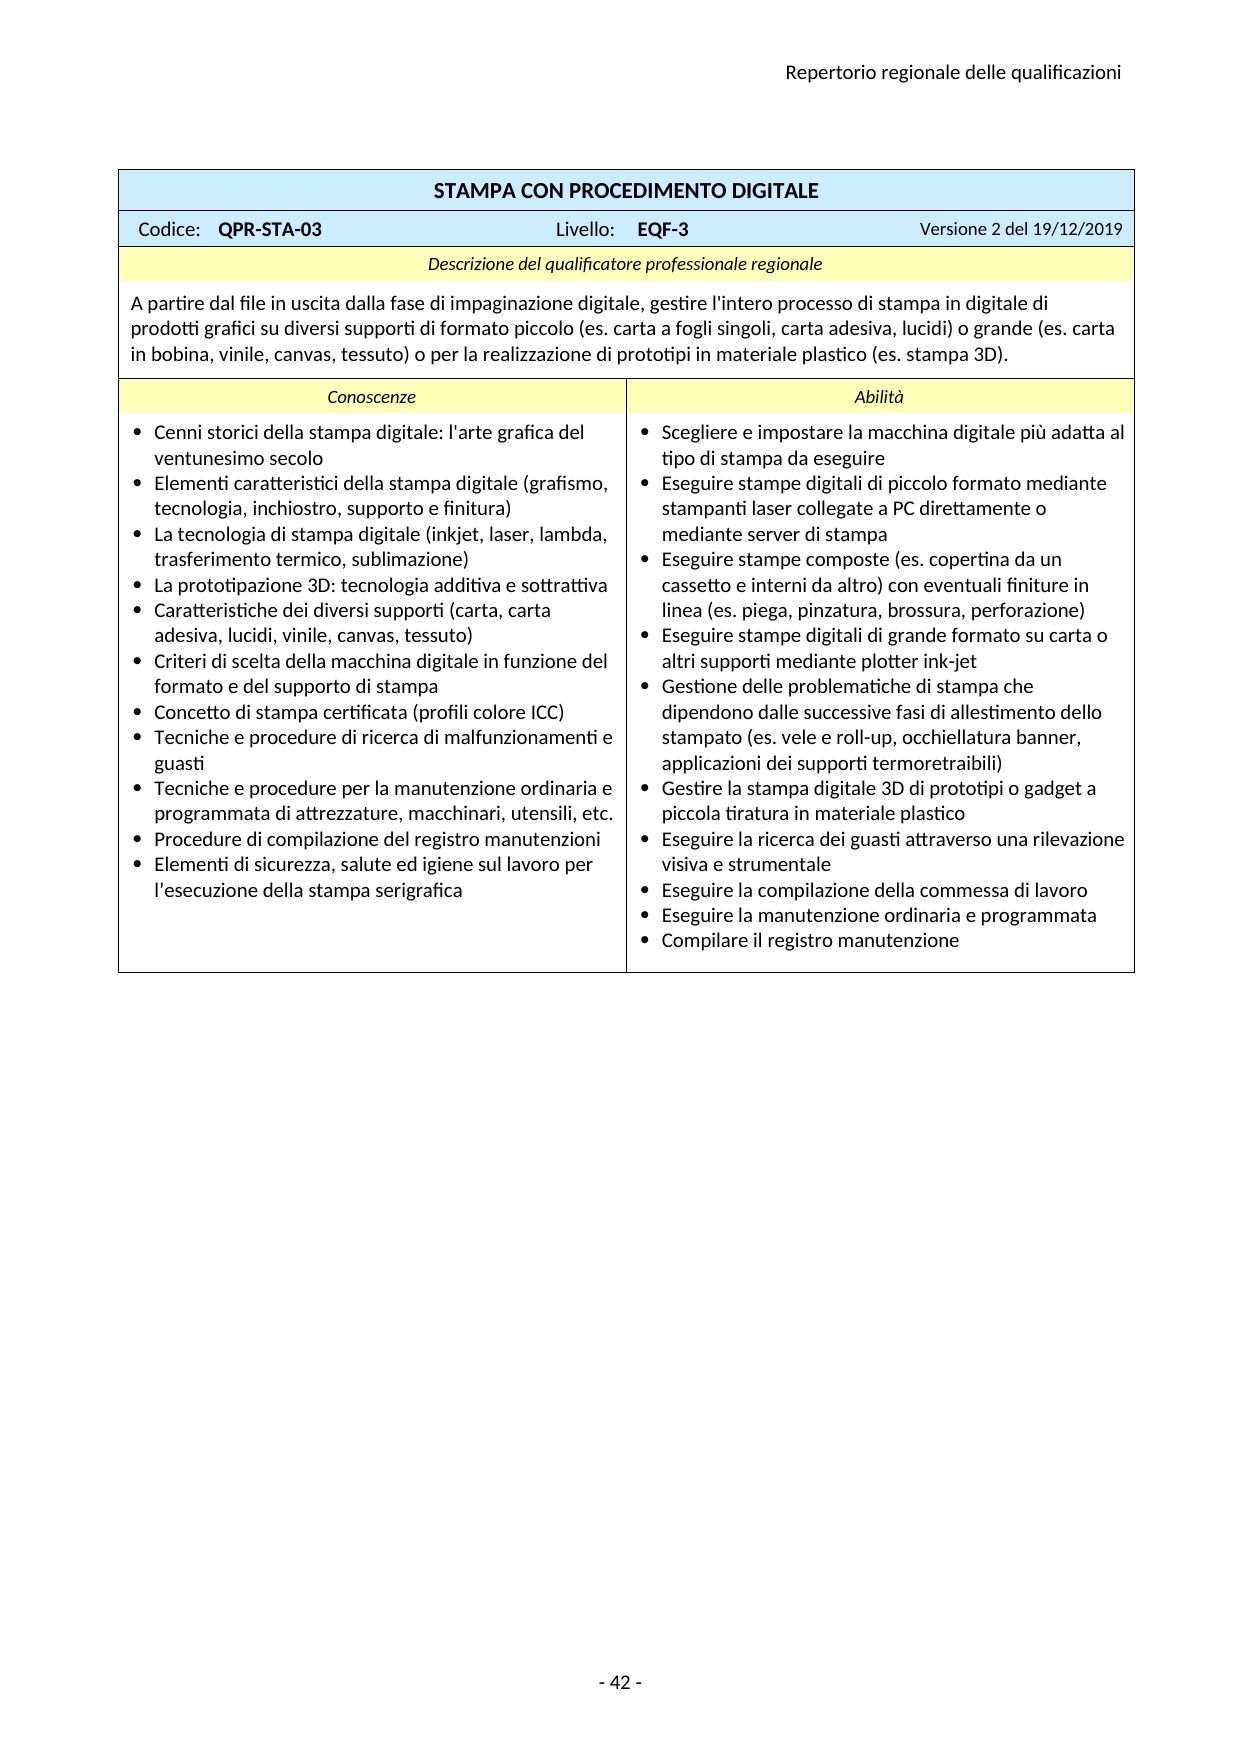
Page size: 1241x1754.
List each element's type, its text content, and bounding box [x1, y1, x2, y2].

table_cell Conoscenze [119, 379, 626, 413]
table_cell Abilità [627, 379, 1134, 413]
table_cell Descrizione del qualificatore professionale regionale [119, 247, 1134, 281]
table_header STAMPA CON PROCEDIMENTO DIGITALE [119, 170, 1134, 210]
table_cell Cenni storici della stampa digitale: l'arte grafica del ventunesimo secolo Elementi caratteristici della stampa digitale (grafismo, tecnologia, inchiostro, supporto e finitura) La tecnologia di stampa digitale (inkjet, laser, lambda, trasferimento termico, sublimazione) La prototipazione 3D: tecnologia additiva e sottrattiva Caratteristiche dei diversi supporti (carta, carta adesiva, lucidi, vinile, canvas, tessuto) Criteri di scelta della macchina digitale in funzione del formato e del supporto di stampa Concetto di stampa certificata (profili colore ICC) Tecniche e procedure di ricerca di malfunzionamenti e guasti Tecniche e procedure per la manutenzione ordinaria e programmata di attrezzature, macchinari, utensili, etc. Procedure di compilazione del registro manutenzioni Elementi di sicurezza, salute ed igiene sul lavoro per l’esecuzione della stampa serigrafica [119, 414, 626, 972]
table_cell A partire dal file in uscita dalla fase di impaginazione digitale, gestire l'intero processo di stampa in digitale di prodotti grafici su diversi supporti di formato piccolo (es. carta a fogli singoli, carta adesiva, lucidi) o grande (es. carta in bobina, vinile, canvas, tessuto) o per la realizzazione di prototipi in materiale plastico (es. stampa 3D). [119, 281, 1134, 378]
table_cell Livello: [457, 211, 626, 246]
table_cell EQF-3 [626, 211, 796, 246]
table_cell Scegliere e impostare la macchina digitale più adatta al tipo di stampa da eseguire Eseguire stampe digitali di piccolo formato mediante stampanti laser collegate a PC direttamente o mediante server di stampa Eseguire stampe composte (es. copertina da un cassetto e interni da altro) con eventuali finiture in linea (es. piega, pinzatura, brossura, perforazione) Eseguire stampe digitali di grande formato su carta o altri supporti mediante plotter ink-jet Gestione delle problematiche di stampa che dipendono dalle successive fasi di allestimento dello stampato (es. vele e roll-up, occhiellatura banner, applicazioni dei supporti termoretraibili) Gestire la stampa digitale 3D di prototipi o gadget a piccola tiratura in materiale plastico Eseguire la ricerca dei guasti attraverso una rilevazione visiva e strumentale Eseguire la compilazione della commessa di lavoro Eseguire la manutenzione ordinaria e programmata Compilare il registro manutenzione [627, 414, 1134, 972]
table_cell QPR-STA-03 [207, 211, 457, 246]
table_cell Codice: [119, 211, 207, 246]
table_cell Versione 2 del 19/12/2019 [796, 211, 1134, 246]
